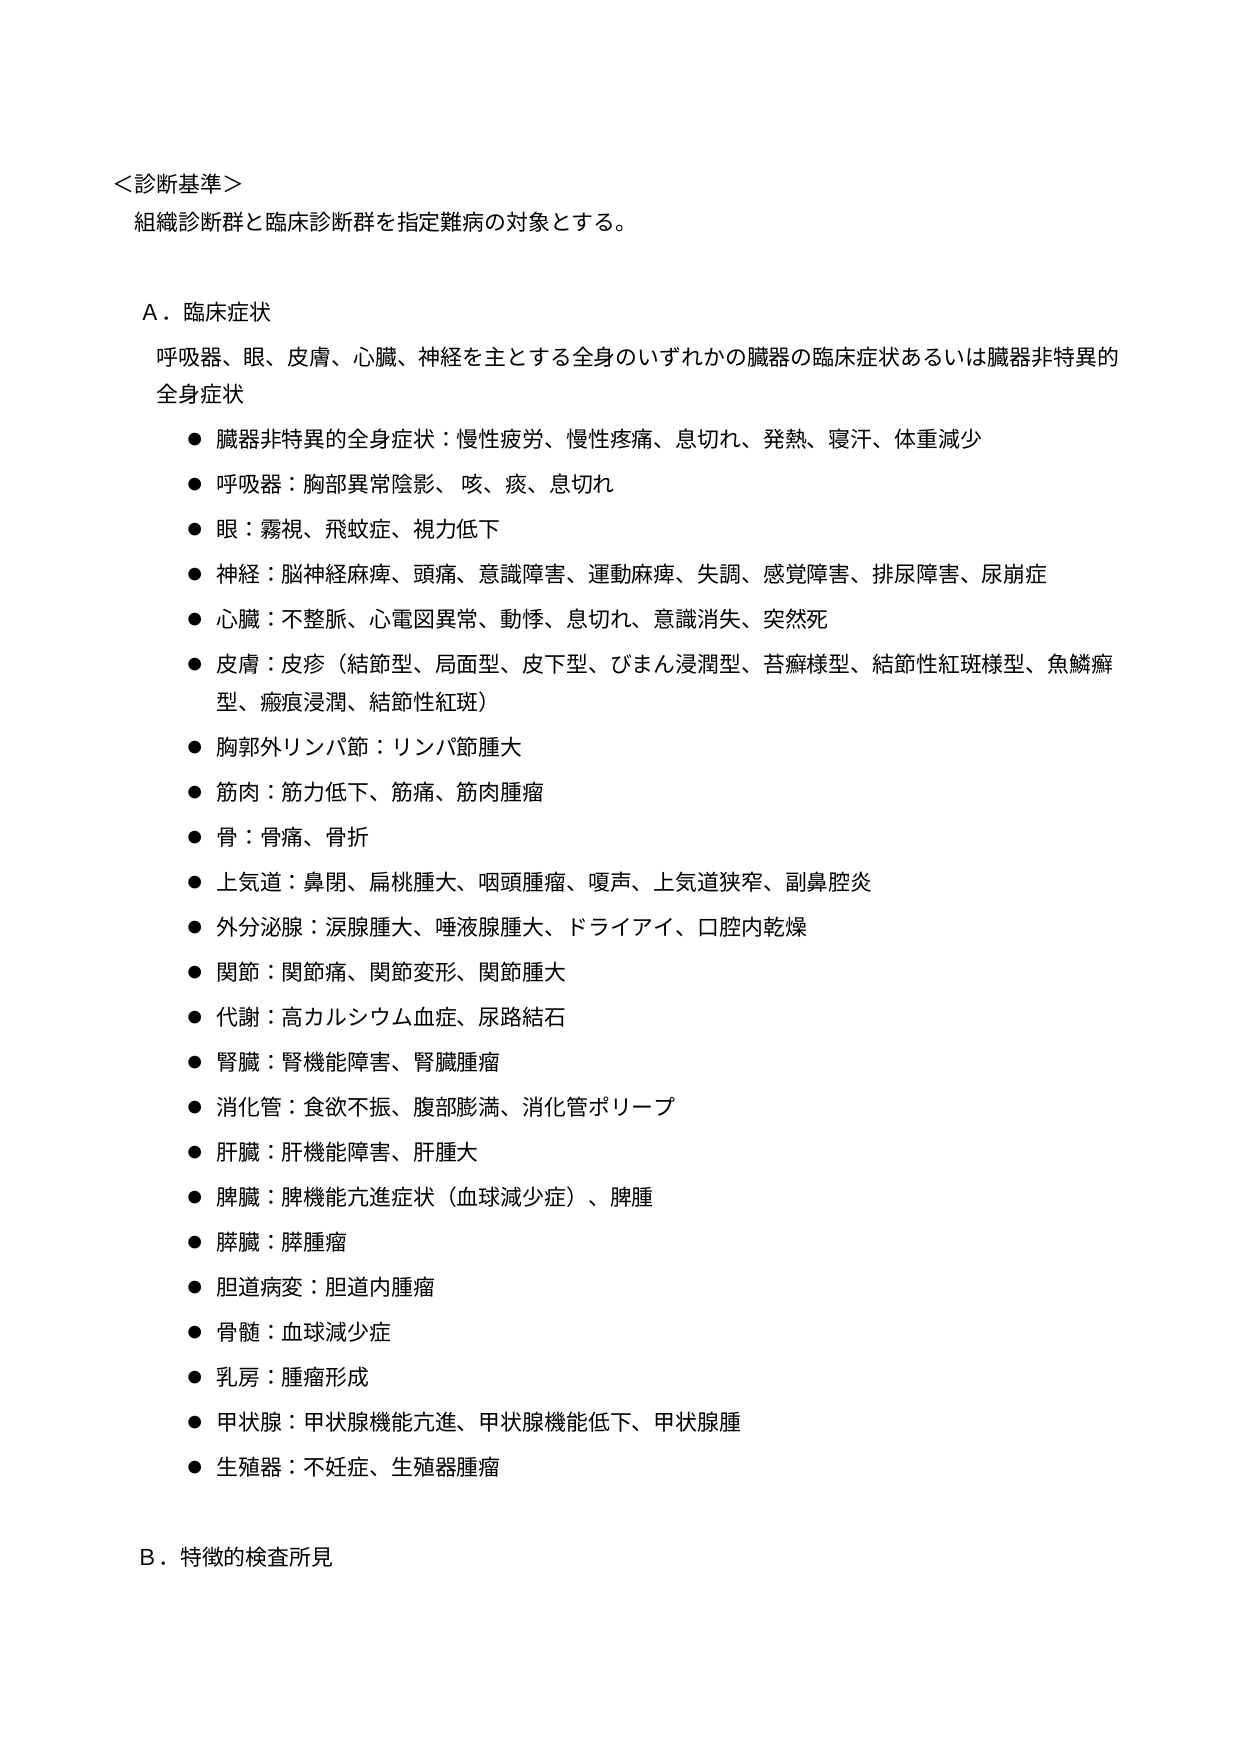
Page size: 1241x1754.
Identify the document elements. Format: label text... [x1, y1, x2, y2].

list 皮膚：皮疹（結節型、局面型、皮下型、びまん浸潤型、苔癬様型、結節性紅斑様型、魚鱗癬型、瘢痕浸潤、結節性紅斑） [186, 644, 1133, 719]
list 関節：関節痛、関節変形、関節腫大 [186, 952, 1133, 989]
text 組織診断群と臨床診断群を指定難病の対象とする。 [112, 202, 1128, 239]
list 心臓：不整脈、心電図異常、動悸、息切れ、意識消失、突然死 [186, 599, 1133, 637]
list 乳房：腫瘤形成 [186, 1357, 1133, 1394]
list 上気道：鼻閉、扁桃腫大、咽頭腫瘤、嗄声、上気道狭窄、副鼻腔炎 [186, 862, 1133, 899]
text Ｂ．特徴的検査所見 [114, 1537, 1134, 1574]
list 眼：霧視、飛蚊症、視力低下 [186, 509, 1133, 547]
list 脾臓：脾機能亢進症状（血球減少症）、脾腫 [186, 1177, 1133, 1214]
text ＜診断基準＞ [112, 164, 1128, 202]
text 呼吸器、眼、皮膚、心臓、神経を主とする全身のいずれかの臓器の臨床症状あるいは臓器非特異的全身症状 [156, 337, 1133, 412]
list 胸郭外リンパ節：リンパ節腫大 [186, 727, 1133, 764]
list 臓器非特異的全身症状：慢性疲労、慢性疼痛、息切れ、発熱、寝汗、体重減少 [186, 419, 1133, 457]
list 骨髄：血球減少症 [186, 1312, 1133, 1349]
list 代謝：高カルシウム血症、尿路結石 [186, 997, 1133, 1034]
list 骨：骨痛、骨折 [186, 817, 1133, 854]
list 筋肉：筋力低下、筋痛、筋肉腫瘤 [186, 772, 1133, 809]
list 腎臓：腎機能障害、腎臓腫瘤 [186, 1042, 1133, 1079]
list 外分泌腺：涙腺腫大、唾液腺腫大、ドライアイ、口腔内乾燥 [186, 907, 1133, 944]
list 肝臓：肝機能障害、肝腫大 [186, 1132, 1133, 1169]
list 膵臓：膵腫瘤 [186, 1222, 1133, 1259]
list 呼吸器：胸部異常陰影、 咳、痰、息切れ [186, 464, 1133, 502]
list 神経：脳神経麻痺、頭痛、意識障害、運動麻痺、失調、感覚障害、排尿障害、尿崩症 [186, 554, 1133, 592]
list 胆道病変：胆道内腫瘤 [186, 1267, 1133, 1304]
list 生殖器：不妊症、生殖器腫瘤 [186, 1447, 1133, 1484]
list 消化管：食欲不振、腹部膨満、消化管ポリープ [186, 1087, 1133, 1124]
text Ａ．臨床症状 [114, 292, 1133, 329]
list 甲状腺：甲状腺機能亢進、甲状腺機能低下、甲状腺腫 [186, 1402, 1133, 1439]
